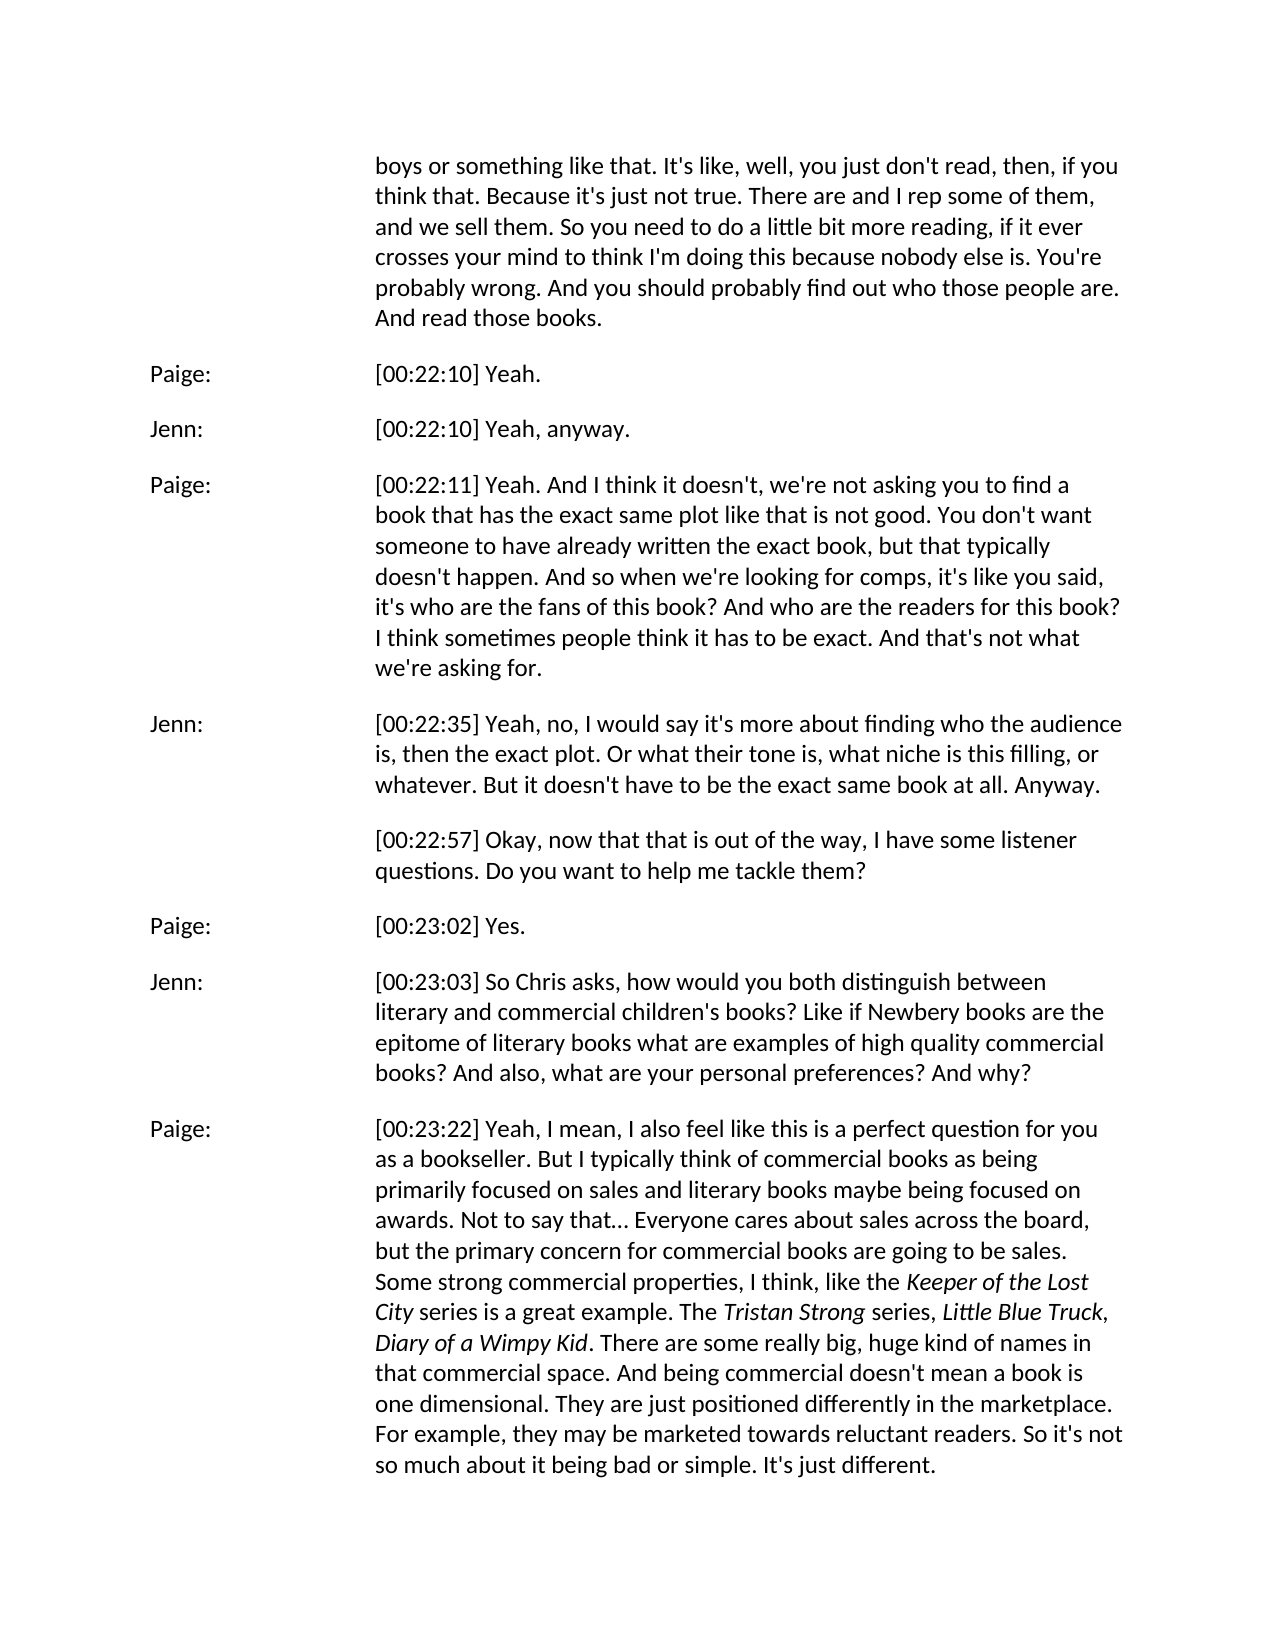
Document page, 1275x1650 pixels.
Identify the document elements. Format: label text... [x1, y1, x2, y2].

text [150, 150, 1125, 333]
text Jenn: [00:23:03] So Chris asks, how would you both distinguish between literary and commercial children's books? Like if Newbery books are the epitome of literary books what are examples of high quality commercial books? And also, what are your personal preferences? And why? [150, 966, 1125, 1088]
text Paige: [00:22:11] Yeah. And I think it doesn't, we're not asking you to find a book that has the exact same plot like that is not good. You don't want someone to have already written the exact book, but that typically doesn't happen. And so when we're looking for comps, it's like you said, it's who are the fans of this book? And who are the readers for this book? I think sometimes people think it has to be exact. And that's not what we're asking for. [150, 469, 1125, 683]
text [00:22:57] Okay, now that that is out of the way, I have some listener questions. Do you want to help me tackle them? [150, 824, 1125, 885]
text Jenn: [00:22:35] Yeah, no, I would say it's more about finding who the audience is, then the exact plot. Or what their tone is, what niche is this filling, or whatever. But it doesn't have to be the exact same book at all. Anyway. [150, 708, 1125, 799]
text Jenn: [00:22:10] Yeah, anyway. [150, 414, 1125, 444]
text Paige: [00:23:02] Yes. [150, 910, 1125, 941]
text Paige: [00:23:22] Yeah, I mean, I also feel like this is a perfect question for you as a bookseller. But I typically think of commercial books as being primarily focused on sales and literary books maybe being focused on awards. Not to say that… Everyone cares about sales across the board, but the primary concern for commercial books are going to be sales. Some strong commercial properties, I think, like the Keeper of the Lost City series is a great example. The Tristan Strong series, Little Blue Truck, Diary of a Wimpy Kid. There are some really big, huge kind of names in that commercial space. And being commercial doesn't mean a book is one dimensional. They are just positioned differently in the marketplace. For example, they may be marketed towards reluctant readers. So it's not so much about it being bad or simple. It's just different. [150, 1113, 1125, 1479]
text Paige: [00:22:10] Yeah. [150, 358, 1125, 389]
